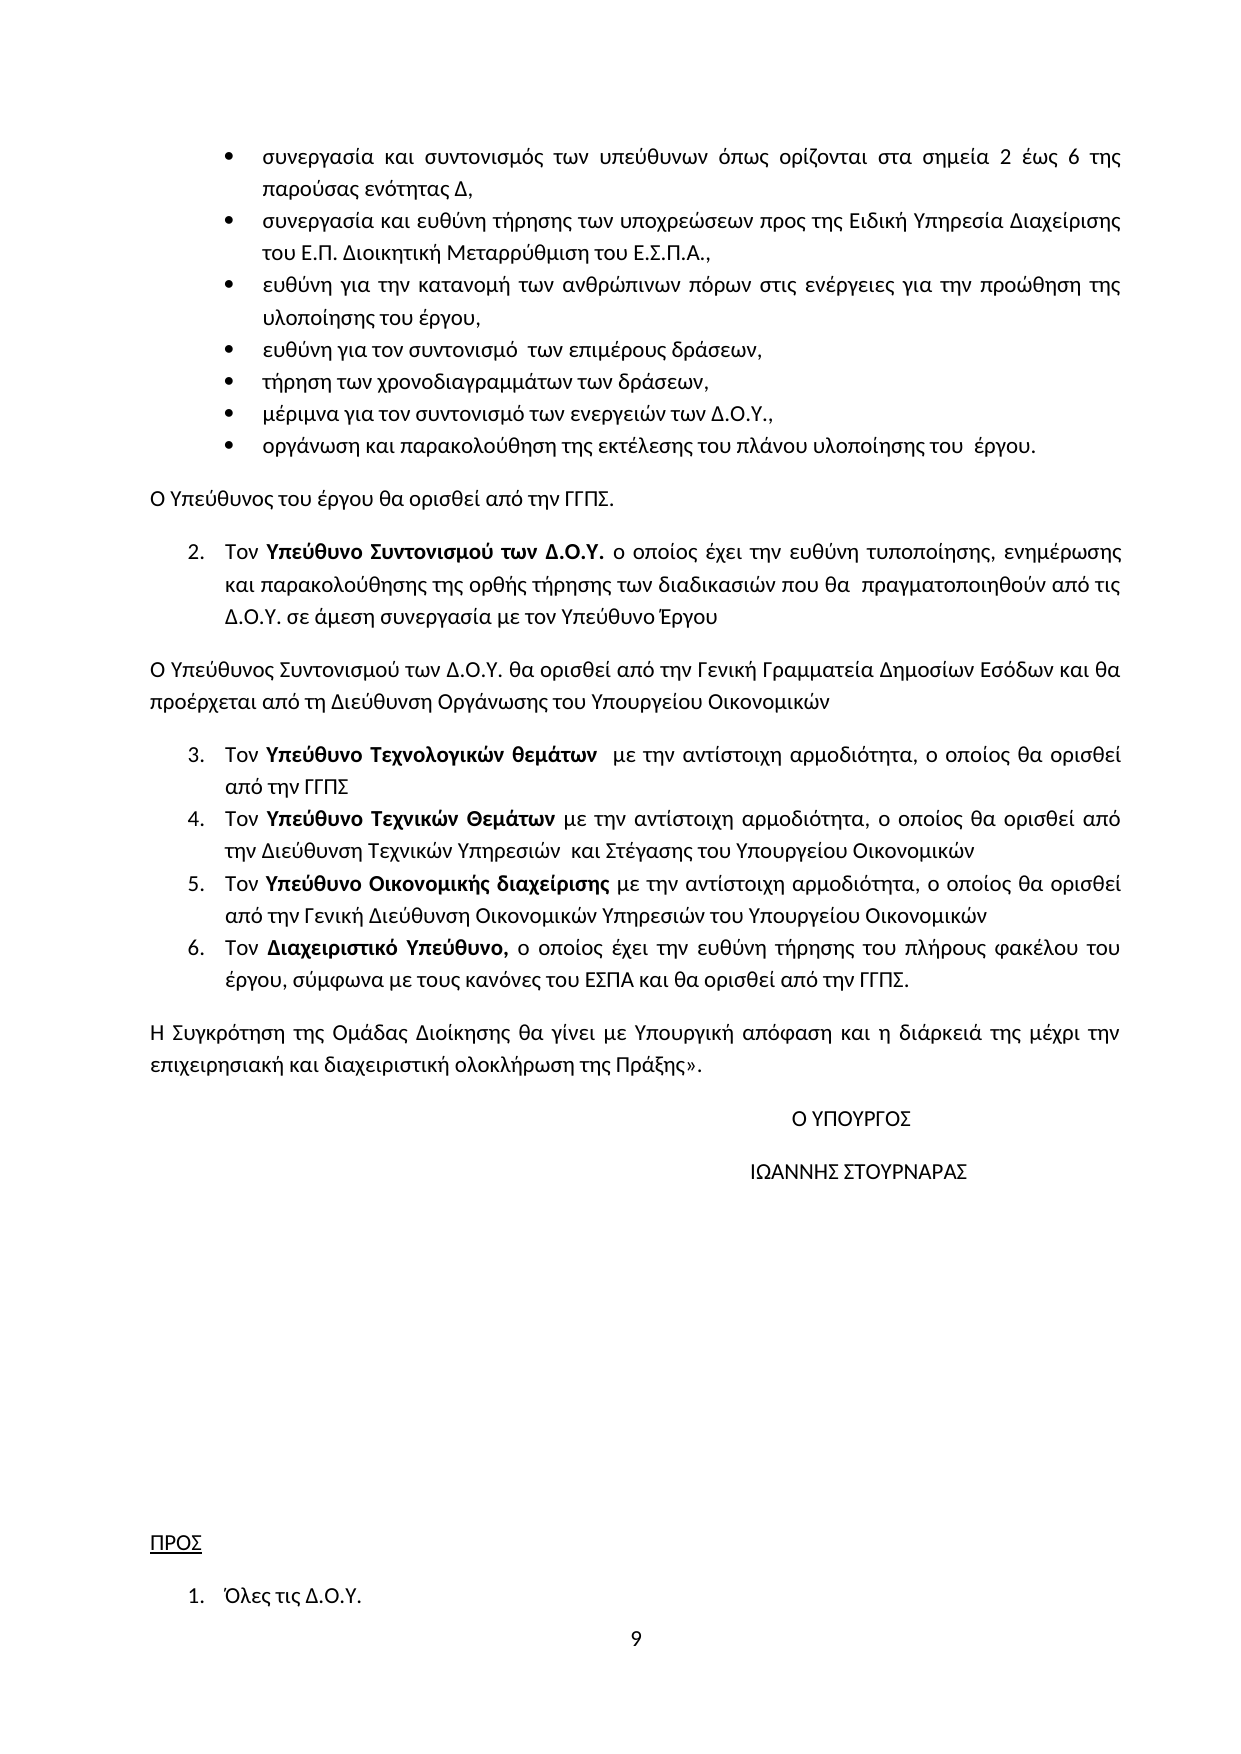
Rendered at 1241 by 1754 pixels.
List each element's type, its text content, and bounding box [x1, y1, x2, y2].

list Τον Διαχειριστικό Υπεύθυνο, ο οποίος έχει την ευθύνη τήρησης του πλήρους φακέλου του έργου, σύμφωνα με τους κανόνες του ΕΣΠΑ και θα ορισθεί από την ΓΓΠΣ. [187, 933, 1122, 993]
list Τον Υπεύθυνο Τεχνολογικών θεμάτων με την αντίστοιχη αρμοδιότητα, ο οποίος θα ορισθεί από την ΓΓΠΣ [187, 740, 1122, 800]
list Τον Υπεύθυνο Τεχνικών Θεμάτων με την αντίστοιχη αρμοδιότητα, ο οποίος θα ορισθεί από την Διεύθυνση Τεχνικών Υπηρεσιών και Στέγασης του Υπουργείου Οικονομικών [187, 804, 1122, 865]
text Ο Υπεύθυνος του έργου θα ορισθεί από την ΓΓΠΣ. [150, 484, 1122, 512]
text Ο ΥΠΟΥΡΓΟΣ [150, 1104, 1122, 1132]
list Τον Υπεύθυνο Οικονομικής διαχείρισης με την αντίστοιχη αρμοδιότητα, ο οποίος θα ορισθεί από την Γενική Διεύθυνση Οικονομικών Υπηρεσιών του Υπουργείου Οικονομικών [187, 869, 1122, 929]
text ΠΡΟΣ [150, 1528, 1122, 1556]
list συνεργασία και συντονισμός των υπεύθυνων όπως ορίζονται στα σημεία 2 έως 6 της παρούσας ενότητας Δ, [225, 142, 1122, 202]
list ευθύνη για τον συντονισμό των επιμέρους δράσεων, [225, 335, 1122, 363]
list Τον Υπεύθυνο Συντονισμού των Δ.Ο.Υ. ο οποίος έχει την ευθύνη τυποποίησης, ενημέρωσης και παρακολούθησης της ορθής τήρησης των διαδικασιών που θα πραγματοποιηθούν από τις Δ.Ο.Υ. σε άμεση συνεργασία με τον Υπεύθυνο Έργου [187, 537, 1122, 630]
list Όλες τις Δ.Ο.Υ. [187, 1581, 1122, 1609]
list τήρηση των χρονοδιαγραμμάτων των δράσεων, [225, 367, 1122, 395]
list μέριμνα για τον συντονισμό των ενεργειών των Δ.Ο.Υ., [225, 399, 1122, 427]
list ευθύνη για την κατανομή των ανθρώπινων πόρων στις ενέργειες για την προώθηση της υλοποίησης του έργου, [225, 271, 1122, 331]
text ΙΩΑΝΝΗΣ ΣΤΟΥΡΝΑΡΑΣ [150, 1157, 1122, 1185]
text Ο Υπεύθυνος Συντονισμού των Δ.Ο.Υ. θα ορισθεί από την Γενική Γραμματεία Δημοσίων Εσόδων και θα προέρχεται από τη Διεύθυνση Οργάνωσης του Υπουργείου Οικονομικών [150, 655, 1122, 715]
list οργάνωση και παρακολούθηση της εκτέλεσης του πλάνου υλοποίησης του έργου. [225, 431, 1122, 459]
text Η Συγκρότηση της Ομάδας Διοίκησης θα γίνει με Υπουργική απόφαση και η διάρκειά της μέχρι την επιχειρησιακή και διαχειριστική ολοκλήρωση της Πράξης». [150, 1018, 1122, 1079]
list συνεργασία και ευθύνη τήρησης των υποχρεώσεων προς της Ειδική Υπηρεσία Διαχείρισης του Ε.Π. Διοικητική Μεταρρύθμιση του Ε.Σ.Π.Α., [225, 206, 1122, 266]
